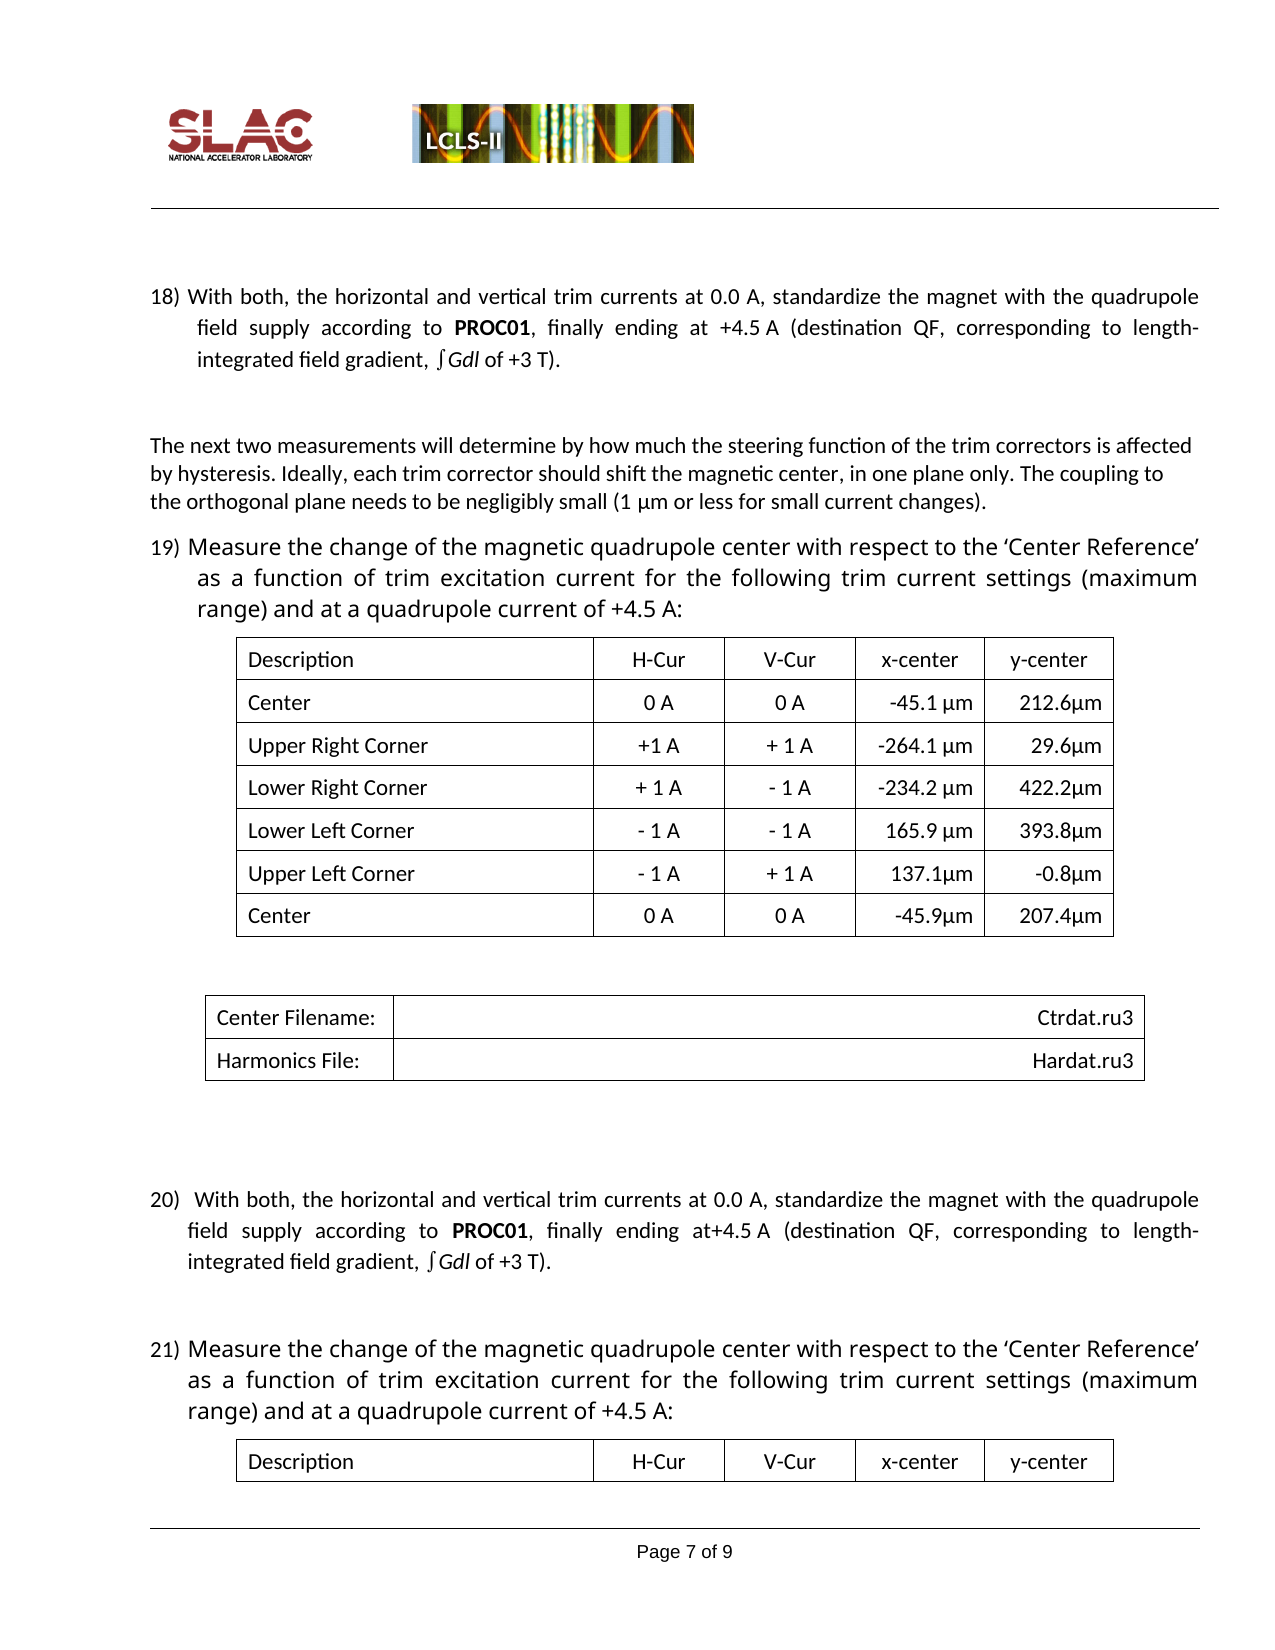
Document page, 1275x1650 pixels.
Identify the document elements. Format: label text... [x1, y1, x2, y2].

table_header V-Cur [725, 1440, 855, 1481]
table_cell Harmonics File: [206, 1039, 393, 1080]
table_cell Center [237, 680, 593, 722]
table_cell 0 A [725, 680, 855, 722]
table_cell -234.2 µm [856, 766, 984, 807]
table_cell 0 A [594, 894, 724, 936]
table_cell - 1 A [725, 766, 855, 807]
list Measure the change of the magnetic quadrupole center with respect to the ‘Center Reference’ as a function of trim excitation current for the following trim current settings (maximum range) and at a quadrupole current of +4.5 A: [150, 1332, 1200, 1426]
table_cell - 1 A [594, 809, 724, 850]
text The next two measurements will determine by how much the steering function of the trim correctors is affected by hysteresis. Ideally, each trim corrector should shift the magnetic center, in one plane only. The coupling to the orthogonal plane needs to be negligibly small (1 µm or less for small current changes). [150, 431, 1200, 515]
table_cell Upper Right Corner [237, 723, 593, 765]
table_cell + 1 A [725, 723, 855, 765]
list Measure the change of the magnetic quadrupole center with respect to the ‘Center Reference’ as a function of trim excitation current for the following trim current settings (maximum range) and at a quadrupole current of +4.5 A: [150, 530, 1200, 624]
table_cell + 1 A [594, 766, 724, 807]
table_cell 137.1µm [856, 851, 984, 893]
table_cell +1 A [594, 723, 724, 765]
table_cell Hardat.ru3 [394, 1039, 1144, 1080]
picture [162, 90, 319, 178]
table_cell - 1 A [594, 851, 724, 893]
table_cell Lower Left Corner [237, 809, 593, 850]
table_cell -264.1 µm [856, 723, 984, 765]
table_cell 165.9 µm [856, 809, 984, 850]
table_header Description [237, 1440, 593, 1481]
table_cell - 1 A [725, 809, 855, 850]
table_cell -45.1 µm [856, 680, 984, 722]
table_cell Center [237, 894, 593, 936]
table_cell 212.6µm [985, 680, 1113, 722]
table_header x-center [856, 638, 984, 679]
table_header H-Cur [594, 638, 724, 679]
table_cell 0 A [594, 680, 724, 722]
table_cell 0 A [725, 894, 855, 936]
table_cell -0.8µm [985, 851, 1113, 893]
table_header y-center [985, 1440, 1113, 1481]
picture [412, 104, 694, 163]
table_header x-center [856, 1440, 984, 1481]
table_cell -45.9µm [856, 894, 984, 936]
table_header Center Filename: [206, 996, 393, 1037]
table_cell 393.8µm [985, 809, 1113, 850]
table_cell 422.2µm [985, 766, 1113, 807]
table_header V-Cur [725, 638, 855, 679]
table_header Ctrdat.ru3 [394, 996, 1144, 1037]
table_cell Upper Left Corner [237, 851, 593, 893]
table_header y-center [985, 638, 1113, 679]
list With both, the horizontal and vertical trim currents at 0.0 A, standardize the magnet with the quadrupole field supply according to PROC01, finally ending at +4.5 A (destination QF, corresponding to length-integrated field gradient, Gdl of +3 T). [150, 279, 1200, 373]
table_cell Lower Right Corner [237, 766, 593, 807]
table_cell 207.4µm [985, 894, 1113, 936]
table_header H-Cur [594, 1440, 724, 1481]
table_header Description [237, 638, 593, 679]
table_cell 29.6µm [985, 723, 1113, 765]
list With both, the horizontal and vertical trim currents at 0.0 A, standardize the magnet with the quadrupole field supply according to PROC01, finally ending at+4.5 A (destination QF, corresponding to length-integrated field gradient, Gdl of +3 T). [150, 1182, 1200, 1276]
table_cell + 1 A [725, 851, 855, 893]
